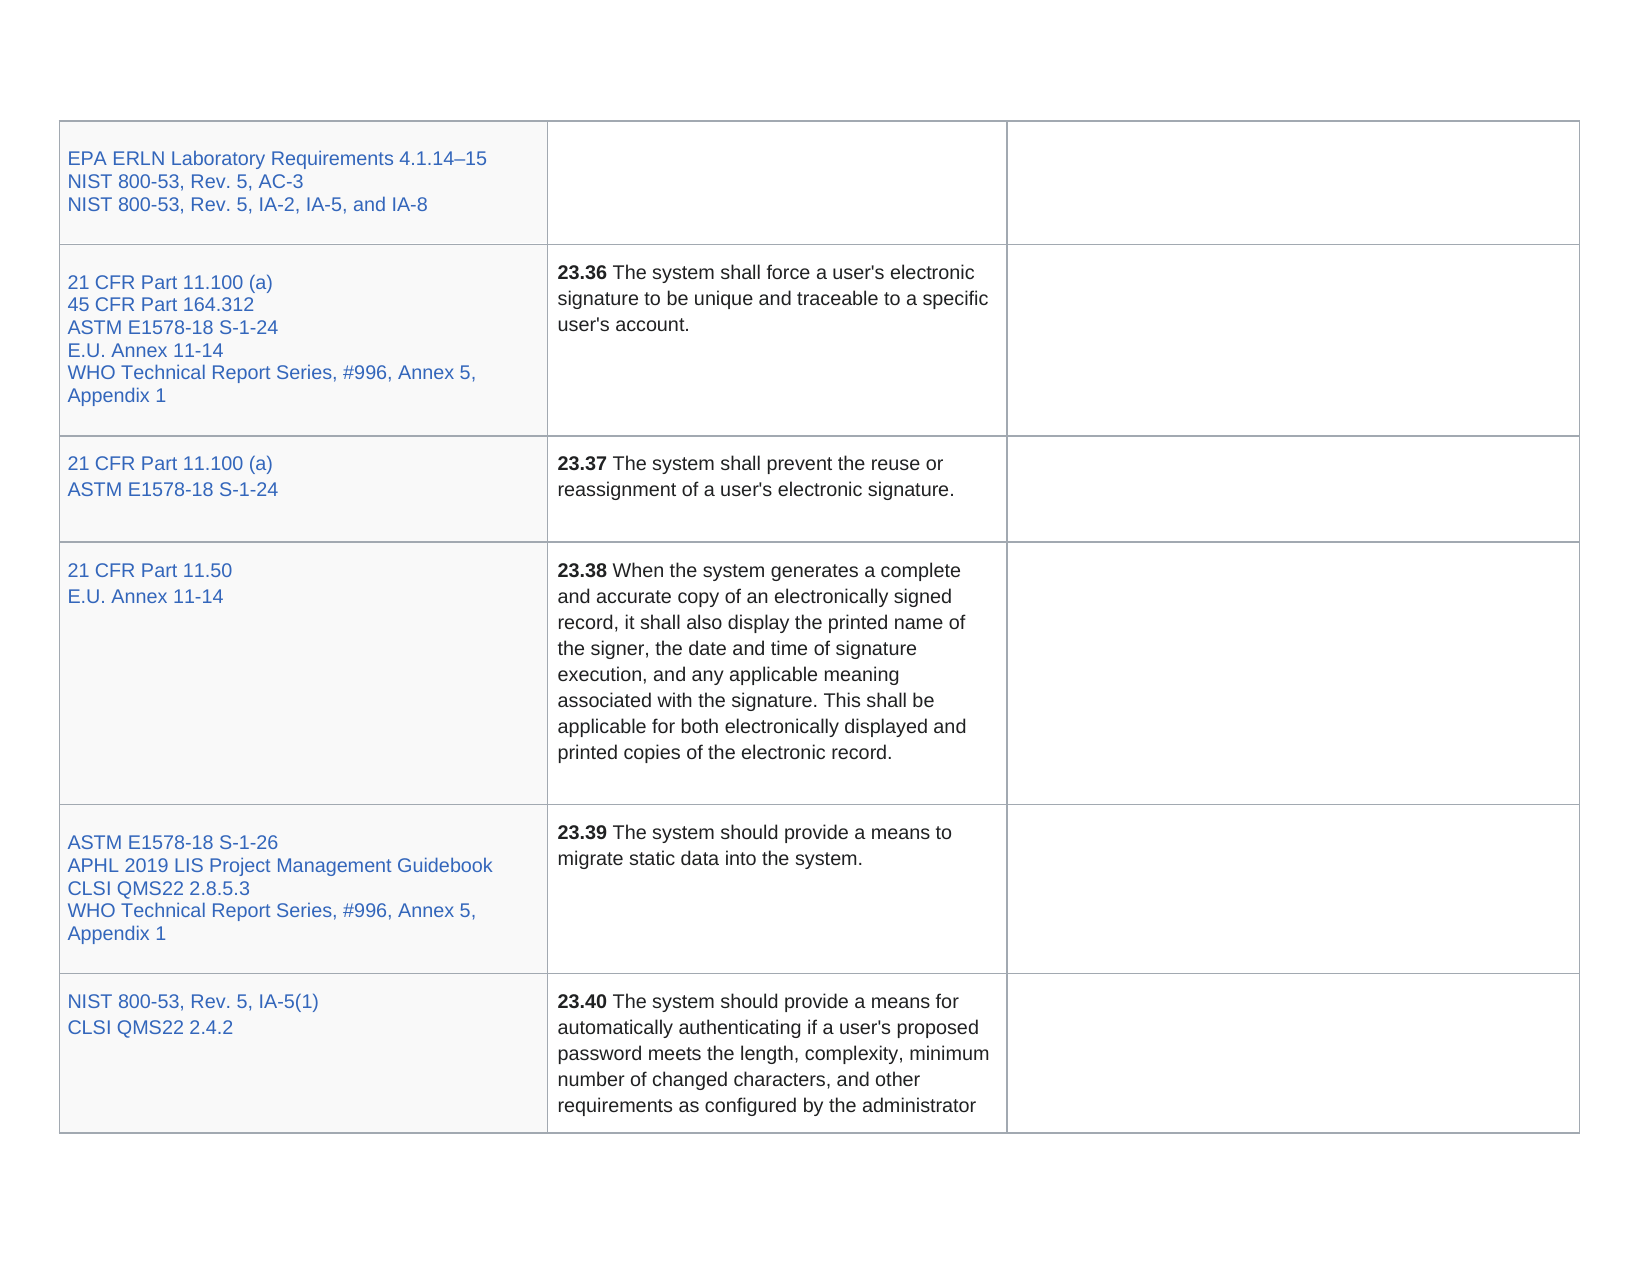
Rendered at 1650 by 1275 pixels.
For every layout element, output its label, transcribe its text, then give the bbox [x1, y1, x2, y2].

table_cell 23.37 The system shall prevent the reuse or reassignment of a user's electronic signature. [548, 437, 1006, 541]
table_cell [1008, 245, 1579, 435]
table_cell 21 CFR Part 11.100 (a) ASTM E1578-18 S-1-24 [60, 437, 547, 541]
table_cell [1008, 437, 1579, 541]
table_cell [60, 122, 547, 243]
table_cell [548, 122, 1006, 243]
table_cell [548, 974, 1006, 1132]
table_cell [1008, 543, 1579, 804]
table_cell ASTM E1578-18 S-1-26 APHL 2019 LIS Project Management Guidebook CLSI QMS22 2.8.5.3 WHO Technical Report Series, #996, Annex 5, Appendix 1 [60, 805, 547, 973]
table_cell [1008, 974, 1579, 1132]
table_cell [1008, 122, 1579, 243]
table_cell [60, 974, 547, 1132]
table_cell 23.38 When the system generates a complete and accurate copy of an electronically signed record, it shall also display the printed name of the signer, the date and time of signature execution, and any applicable meaning associated with the signature. This shall be applicable for both electronically displayed and printed copies of the electronic record. [548, 543, 1006, 804]
table_cell 21 CFR Part 11.50 E.U. Annex 11-14 [60, 543, 547, 804]
table_cell 23.39 The system should provide a means to migrate static data into the system. [548, 805, 1006, 973]
table_cell 21 CFR Part 11.100 (a) 45 CFR Part 164.312 ASTM E1578-18 S-1-24 E.U. Annex 11-14 WHO Technical Report Series, #996, Annex 5, Appendix 1 [60, 245, 547, 435]
table_cell 23.36 The system shall force a user's electronic signature to be unique and traceable to a specific user's account. [548, 245, 1006, 435]
table_cell [1008, 805, 1579, 973]
